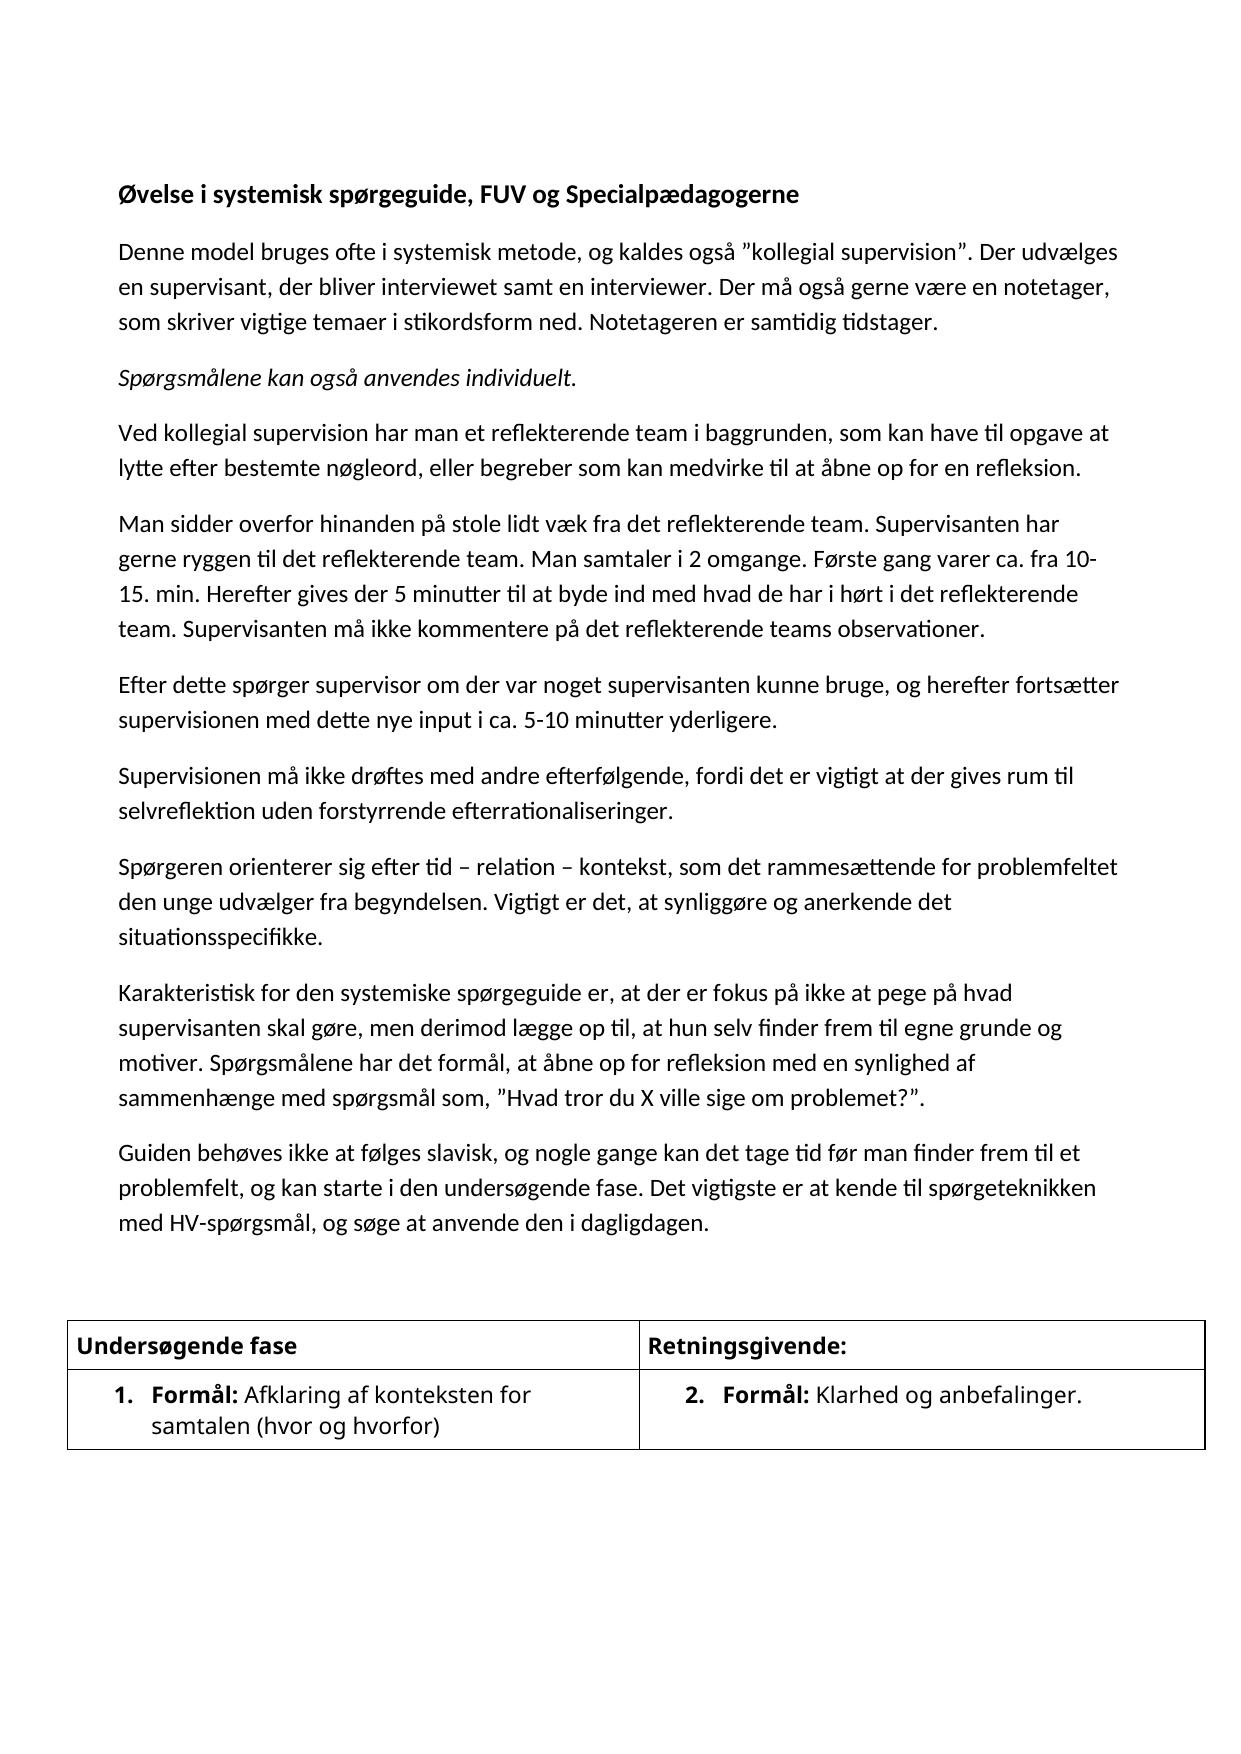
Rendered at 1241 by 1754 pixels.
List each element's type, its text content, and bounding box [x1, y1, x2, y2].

text Supervisionen må ikke drøftes med andre efterfølgende, fordi det er vigtigt at der gives rum til selvreflektion uden forstyrrende efterrationaliseringer. [118, 760, 1122, 826]
text Guiden behøves ikke at følges slavisk, og nogle gange kan det tage tid før man finder frem til et problemfelt, og kan starte i den undersøgende fase. Det vigtigste er at kende til spørgeteknikken med HV-spørgsmål, og søge at anvende den i dagligdagen. [118, 1138, 1122, 1238]
text Spørgsmålene kan også anvendes individuelt. [118, 362, 1122, 392]
text Denne model bruges ofte i systemisk metode, og kaldes også ”kollegial supervision”. Der udvælges en supervisant, der bliver interviewet samt en interviewer. Der må også gerne være en notetager, som skriver vigtige temaer i stikordsform ned. Notetageren er samtidig tidstager. [118, 236, 1122, 336]
text Man sidder overfor hinanden på stole lidt væk fra det reflekterende team. Supervisanten har gerne ryggen til det reflekterende team. Man samtaler i 2 omgange. Første gang varer ca. fra 10-15. min. Herefter gives der 5 minutter til at byde ind med hvad de har i hørt i det reflekterende team. Supervisanten må ikke kommentere på det reflekterende teams observationer. [118, 508, 1122, 644]
table_header Undersøgende fase [68, 1321, 639, 1369]
table_cell Formål: Klarhed og anbefalinger. [640, 1370, 1204, 1449]
table_header Retningsgivende: [640, 1321, 1204, 1369]
text Efter dette spørger supervisor om der var noget supervisanten kunne bruge, og herefter fortsætter supervisionen med dette nye input i ca. 5-10 minutter yderligere. [118, 669, 1122, 735]
table_cell Formål: Afklaring af konteksten for samtalen (hvor og hvorfor) [68, 1370, 639, 1449]
text Øvelse i systemisk spørgeguide, FUV og Specialpædagogerne [118, 177, 1122, 210]
text Spørgeren orienterer sig efter tid – relation – kontekst, som det rammesættende for problemfeltet den unge udvælger fra begyndelsen. Vigtigt er det, at synliggøre og anerkende det situationsspecifikke. [118, 851, 1122, 951]
text Karakteristisk for den systemiske spørgeguide er, at der er fokus på ikke at pege på hvad supervisanten skal gøre, men derimod lægge op til, at hun selv finder frem til egne grunde og motiver. Spørgsmålene har det formål, at åbne op for refleksion med en synlighed af sammenhænge med spørgsmål som, ”Hvad tror du X ville sige om problemet?”. [118, 977, 1122, 1112]
text Ved kollegial supervision har man et reflekterende team i baggrunden, som kan have til opgave at lytte efter bestemte nøgleord, eller begreber som kan medvirke til at åbne op for en refleksion. [118, 418, 1122, 483]
